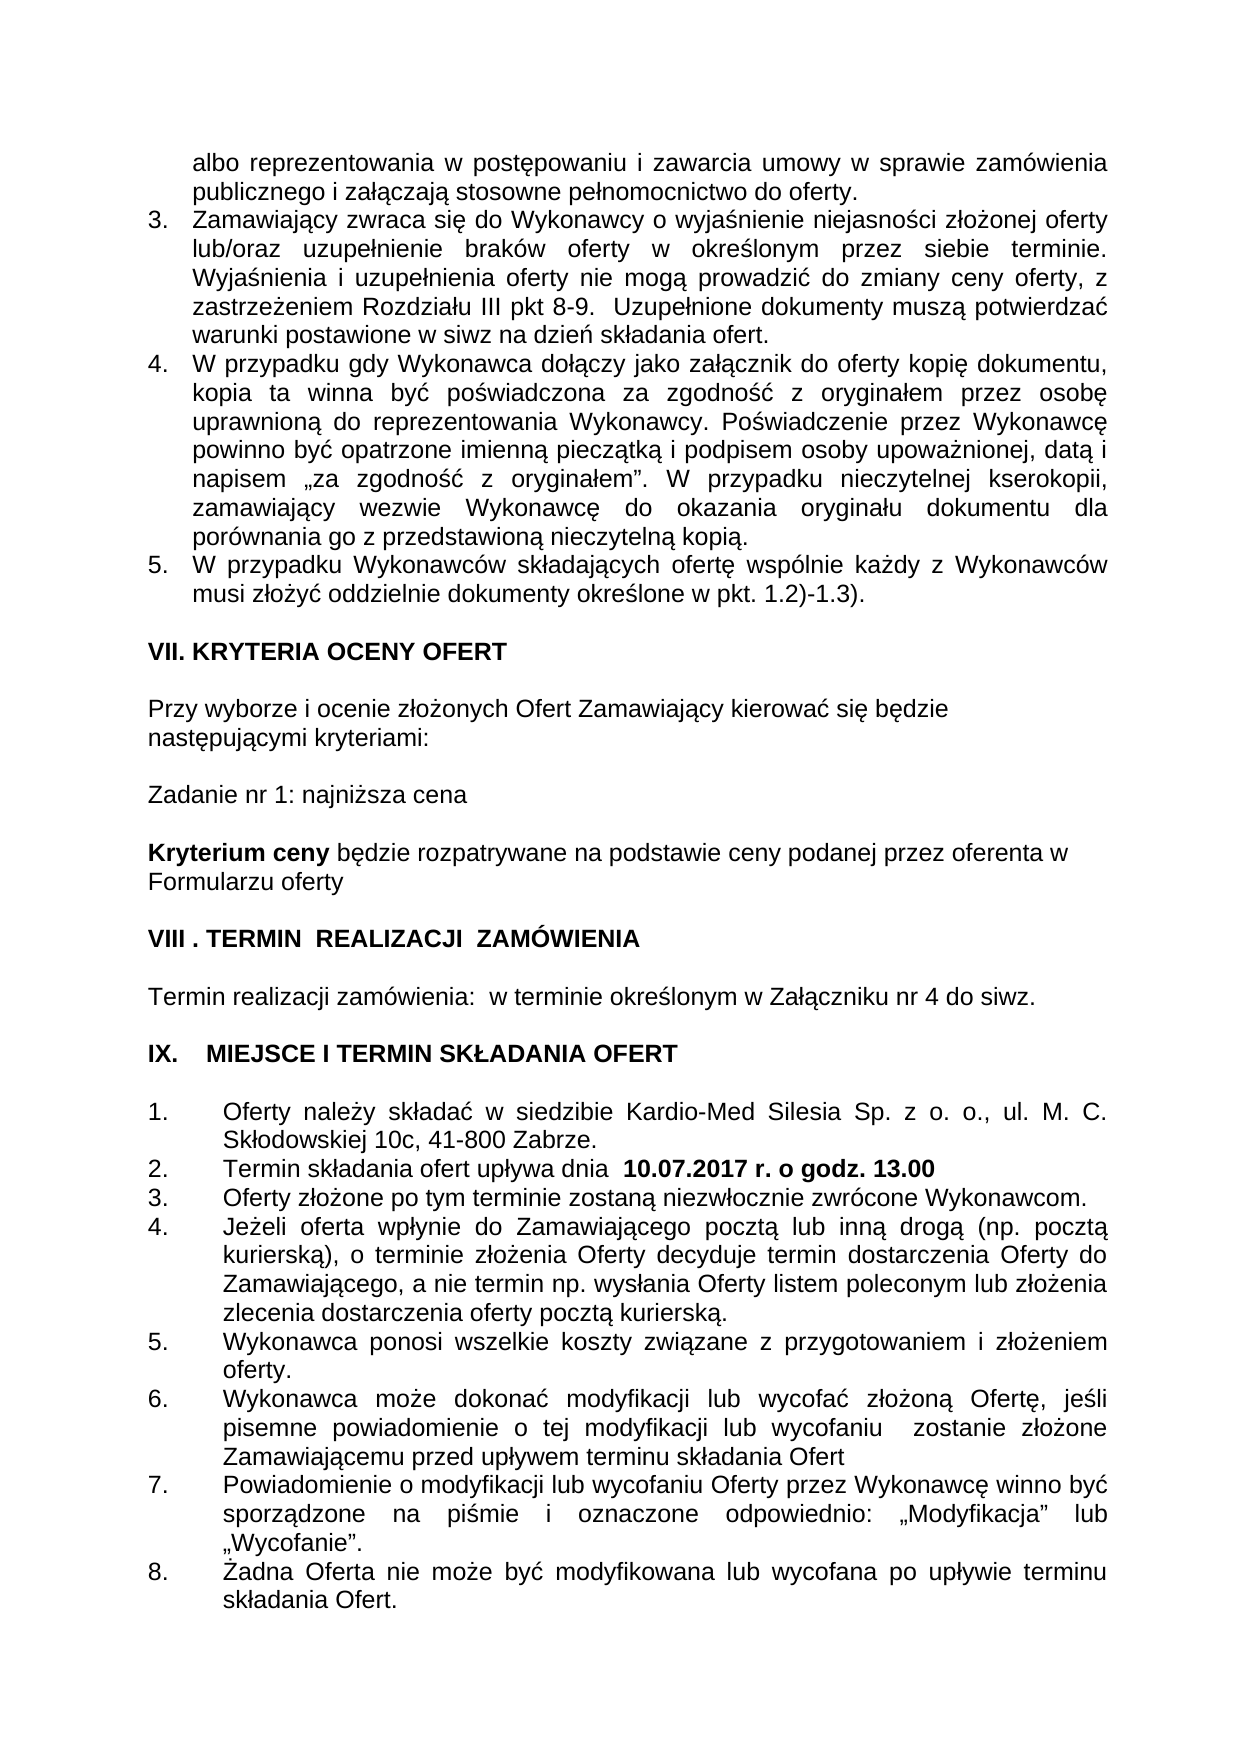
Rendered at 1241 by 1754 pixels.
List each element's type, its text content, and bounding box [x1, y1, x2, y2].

list Zamawiający zwraca się do Wykonawcy o wyjaśnienie niejasności złożonej oferty lub/oraz uzupełnienie braków oferty w określonym przez siebie terminie. Wyjaśnienia i uzupełnienia oferty nie mogą prowadzić do zmiany ceny oferty, z zastrzeżeniem Rozdziału III pkt 8-9. Uzupełnione dokumenty muszą potwierdzać warunki postawione w siwz na dzień składania ofert. [148, 205, 1109, 349]
list Oferty złożone po tym terminie zostaną niezwłocznie zwrócone Wykonawcom. [148, 1183, 1109, 1211]
list Powiadomienie o modyfikacji lub wycofaniu Oferty przez Wykonawcę winno być sporządzone na piśmie i oznaczone odpowiednio: „Modyfikacja” lub „Wycofanie”. [148, 1470, 1109, 1556]
text Kryterium ceny będzie rozpatrywane na podstawie ceny podanej przez oferenta w Formularzu oferty [148, 838, 1109, 895]
list Wykonawca może dokonać modyfikacji lub wycofać złożoną Ofertę, jeśli pisemne powiadomienie o tej modyfikacji lub wycofaniu zostanie złożone Zamawiającemu przed upływem terminu składania Ofert [148, 1384, 1109, 1470]
list Termin składania ofert upływa dnia 10.07.2017 r. o godz. 13.00 [148, 1154, 1109, 1183]
list W przypadku gdy Wykonawca dołączy jako załącznik do oferty kopię dokumentu, kopia ta winna być poświadczona za zgodność z oryginałem przez osobę uprawnioną do reprezentowania Wykonawcy. Poświadczenie przez Wykonawcę powinno być opatrzone imienną pieczątką i podpisem osoby upoważnionej, datą i napisem „za zgodność z oryginałem”. W przypadku nieczytelnej kserokopii, zamawiający wezwie Wykonawcę do okazania oryginału dokumentu dla porównania go z przedstawioną nieczytelną kopią. [148, 349, 1109, 550]
text Zadanie nr 1: najniższa cena [148, 780, 1109, 809]
list W przypadku Wykonawców składających ofertę wspólnie każdy z Wykonawców musi złożyć oddzielnie dokumenty określone w pkt. 1.2)-1.3). [148, 550, 1109, 608]
text Przy wyborze i ocenie złożonych Ofert Zamawiający kierować się będzie następującymi kryteriami: [148, 694, 1109, 751]
list Wykonawca ponosi wszelkie koszty związane z przygotowaniem i złożeniem oferty. [148, 1326, 1109, 1384]
subtitle VIII . TERMIN REALIZACJI ZAMÓWIENIA [148, 924, 1109, 953]
subtitle VII. KRYTERIA OCENY OFERT [148, 636, 1109, 665]
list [148, 148, 1109, 205]
text Termin realizacji zamówienia: w terminie określonym w Załączniku nr 4 do siwz. [148, 981, 1109, 1010]
list Oferty należy składać w siedzibie Kardio-Med Silesia Sp. z o. o., ul. M. C. Skłodowskiej 10c, 41-800 Zabrze. [148, 1096, 1109, 1154]
subtitle IX. MIEJSCE I TERMIN SKŁADANIA OFERT [148, 1039, 1109, 1068]
list Jeżeli oferta wpłynie do Zamawiającego pocztą lub inną drogą (np. pocztą kurierską), o terminie złożenia Oferty decyduje termin dostarczenia Oferty do Zamawiającego, a nie termin np. wysłania Oferty listem poleconym lub złożenia zlecenia dostarczenia oferty pocztą kurierską. [148, 1211, 1109, 1326]
list Żadna Oferta nie może być modyfikowana lub wycofana po upływie terminu składania Ofert. [148, 1556, 1109, 1614]
